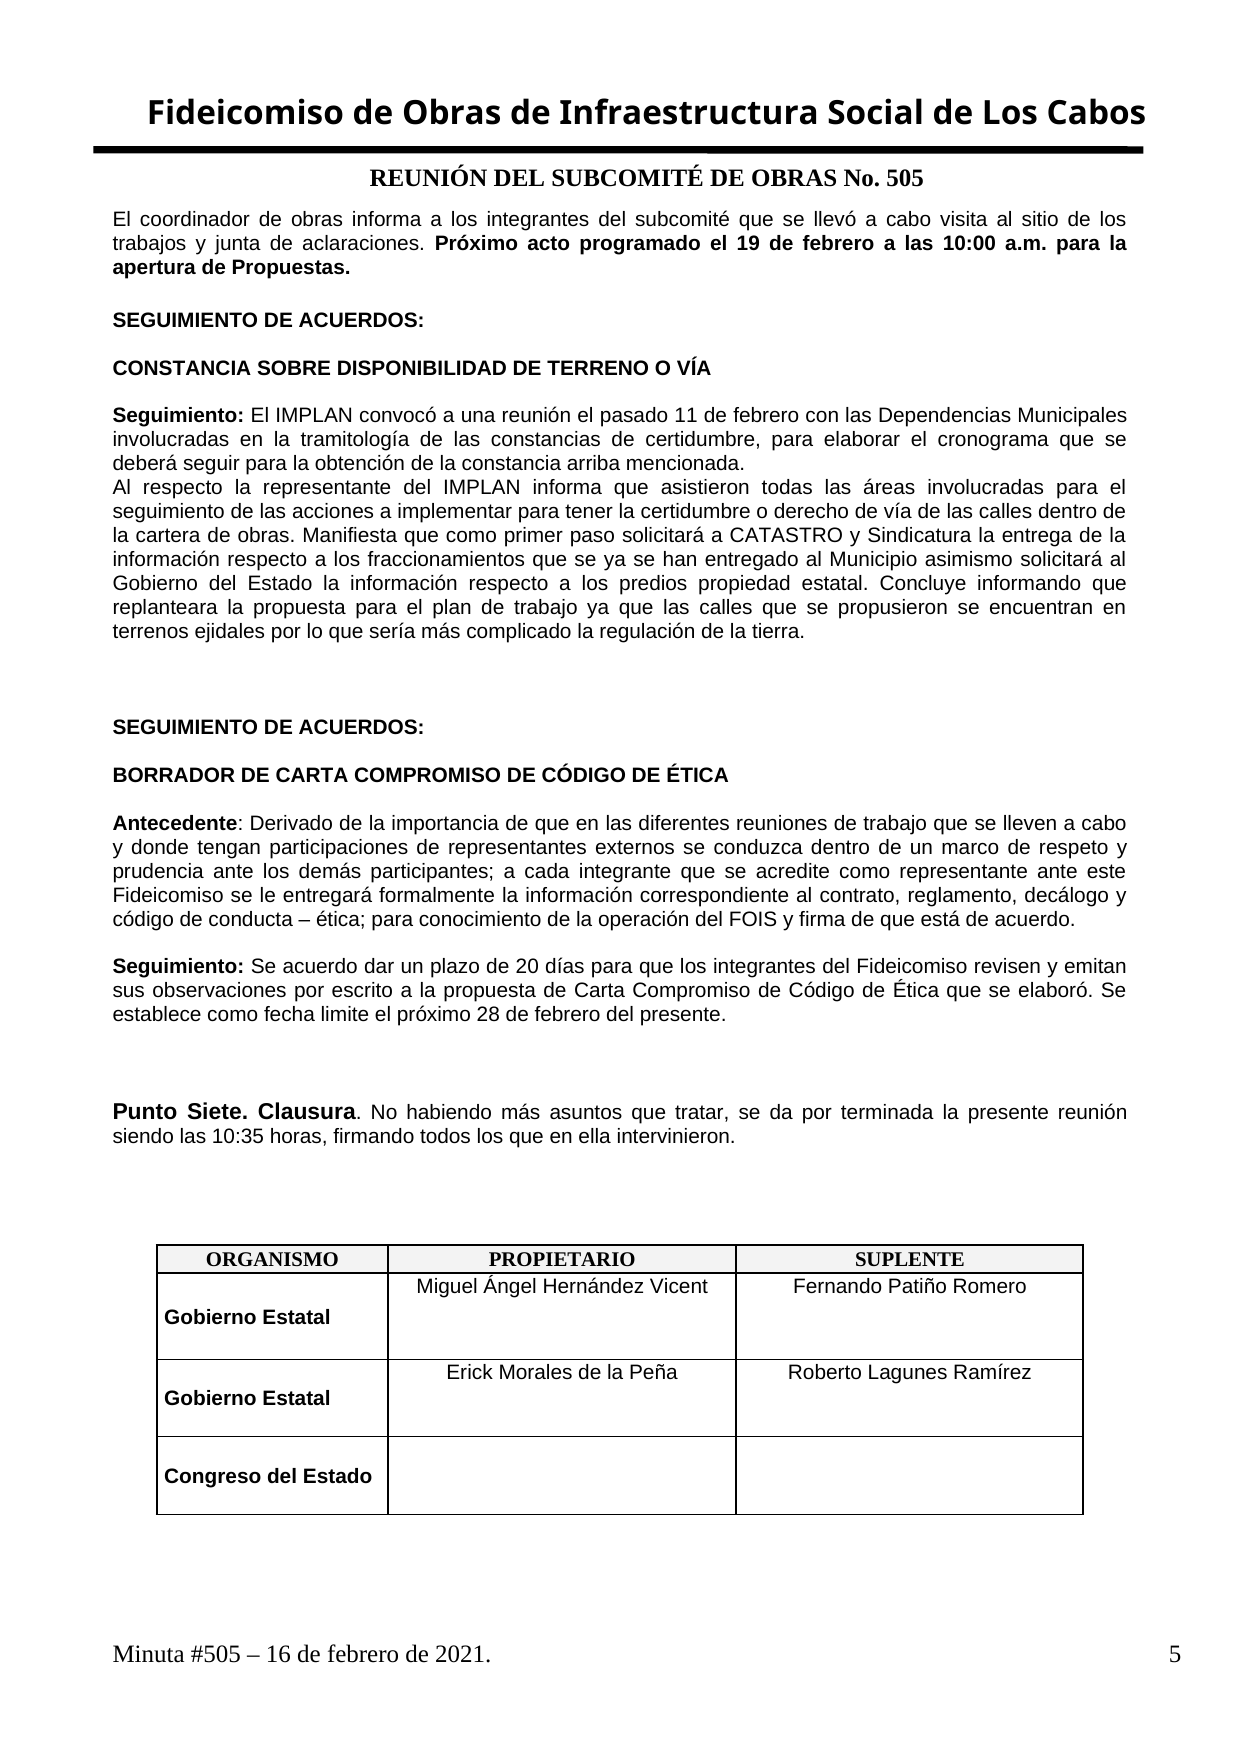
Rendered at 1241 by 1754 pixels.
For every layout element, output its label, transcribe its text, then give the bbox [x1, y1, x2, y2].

table_cell Gobierno Estatal [158, 1274, 387, 1359]
table_cell [737, 1437, 1082, 1514]
table_cell Congreso del Estado [158, 1437, 387, 1514]
text Seguimiento: El IMPLAN convocó a una reunión el pasado 11 de febrero con las Dependencias Municipales involucradas en la tramitología de las constancias de certidumbre, para elaborar el cronograma que se deberá seguir para la obtención de la constancia arriba mencionada. [112, 403, 1128, 475]
text SEGUIMIENTO DE ACUERDOS: [112, 715, 1128, 739]
text CONSTANCIA SOBRE DISPONIBILIDAD DE TERRENO O VÍA [112, 355, 1128, 379]
text Seguimiento: Se acuerdo dar un plazo de 20 días para que los integrantes del Fideicomiso revisen y emitan sus observaciones por escrito a la propuesta de Carta Compromiso de Código de Ética que se elaboró. Se establece como fecha limite el próximo 28 de febrero del presente. [112, 954, 1128, 1026]
table_cell Gobierno Estatal [158, 1360, 387, 1436]
text SEGUIMIENTO DE ACUERDOS: [112, 307, 1128, 331]
table_cell Miguel Ángel Hernández Vicent [389, 1274, 735, 1359]
text El coordinador de obras informa a los integrantes del subcomité que se llevó a cabo visita al sitio de los trabajos y junta de aclaraciones. Próximo acto programado el 19 de febrero a las 10:00 a.m. para la apertura de Propuestas. [112, 207, 1128, 279]
table_header ORGANISMO [158, 1246, 387, 1272]
table_cell [389, 1437, 735, 1514]
table_cell Erick Morales de la Peña [389, 1360, 735, 1436]
text Al respecto la representante del IMPLAN informa que asistieron todas las áreas involucradas para el seguimiento de las acciones a implementar para tener la certidumbre o derecho de vía de las calles dentro de la cartera de obras. Manifiesta que como primer paso solicitará a CATASTRO y Sindicatura la entrega de la información respecto a los fraccionamientos que se ya se han entregado al Municipio asimismo solicitará al Gobierno del Estado la información respecto a los predios propiedad estatal. Concluye informando que replanteara la propuesta para el plan de trabajo ya que las calles que se propusieron se encuentran en terrenos ejidales por lo que sería más complicado la regulación de la tierra. [112, 475, 1128, 643]
table_header PROPIETARIO [389, 1246, 735, 1272]
text Punto Siete. Clausura. No habiendo más asuntos que tratar, se da por terminada la presente reunión siendo las 10:35 horas, firmando todos los que en ella intervinieron. [112, 1098, 1128, 1148]
text Antecedente: Derivado de la importancia de que en las diferentes reuniones de trabajo que se lleven a cabo y donde tengan participaciones de representantes externos se conduzca dentro de un marco de respeto y prudencia ante los demás participantes; a cada integrante que se acredite como representante ante este Fideicomiso se le entregará formalmente la información correspondiente al contrato, reglamento, decálogo y código de conducta – ética; para conocimiento de la operación del FOIS y firma de que está de acuerdo. [112, 811, 1128, 930]
text BORRADOR DE CARTA COMPROMISO DE CÓDIGO DE ÉTICA [112, 763, 1128, 787]
table_cell Roberto Lagunes Ramírez [737, 1360, 1082, 1436]
table_header SUPLENTE [737, 1246, 1082, 1272]
table_cell Fernando Patiño Romero [737, 1274, 1082, 1359]
